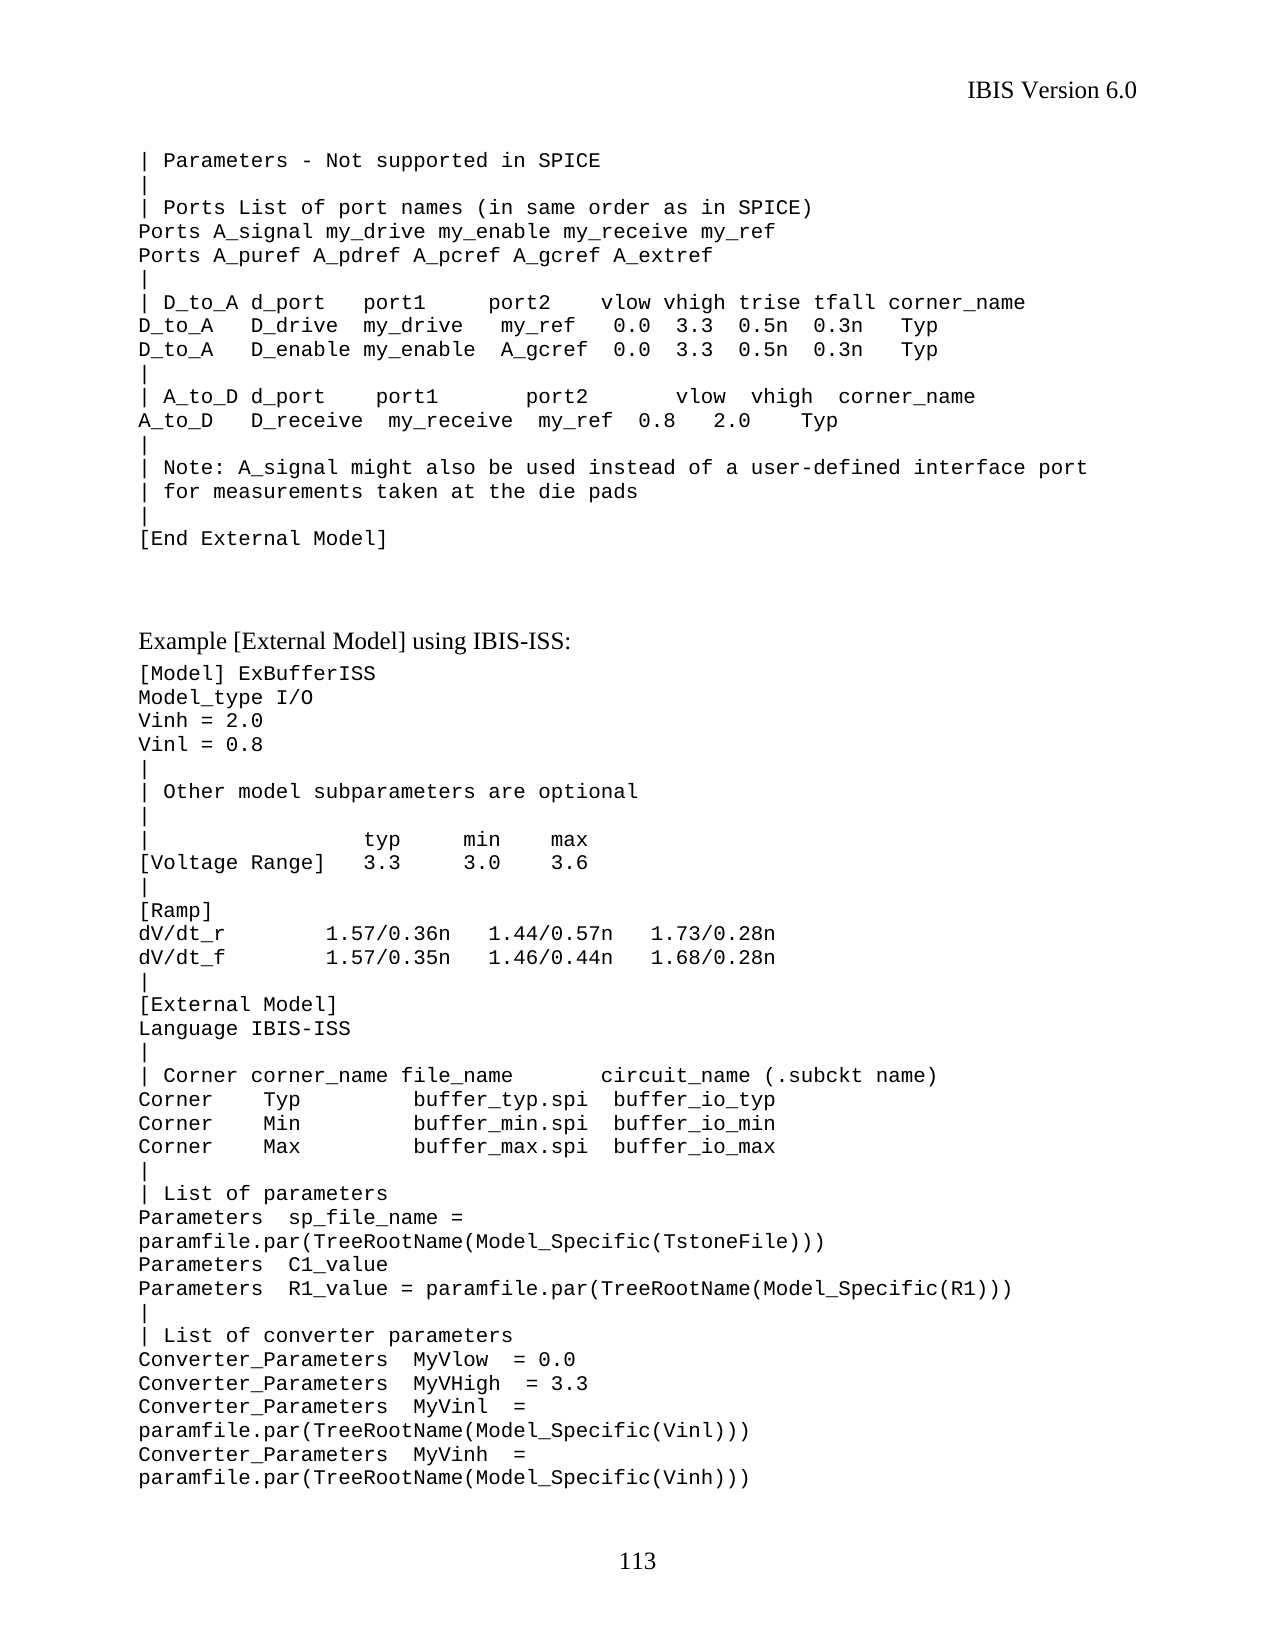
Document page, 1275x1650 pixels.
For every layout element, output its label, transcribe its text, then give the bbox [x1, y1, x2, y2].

text | [138, 174, 1137, 197]
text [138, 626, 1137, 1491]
text D_to_A D_drive my_drive my_ref 0.0 3.3 0.5n 0.3n Typ [138, 316, 1137, 339]
text | [138, 363, 1137, 386]
text | D_to_A d_port port1 port2 vlow vhigh trise tfall corner_name [138, 292, 1137, 316]
text | A_to_D d_port port1 port2 vlow vhigh corner_name [138, 386, 1137, 410]
text | [138, 268, 1137, 292]
text Ports A_puref A_pdref A_pcref A_gcref A_extref [138, 244, 1137, 268]
text | Ports List of port names (in same order as in SPICE) [138, 197, 1137, 221]
text Ports A_signal my_drive my_enable my_receive my_ref [138, 221, 1137, 244]
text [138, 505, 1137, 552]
text | Note: A_signal might also be used instead of a user-defined interface port [138, 457, 1137, 481]
text | Parameters - Not supported in SPICE [138, 150, 1137, 174]
text | [138, 434, 1137, 457]
text A_to_D D_receive my_receive my_ref 0.8 2.0 Typ [138, 410, 1137, 434]
text | for measurements taken at the die pads [138, 481, 1137, 505]
text D_to_A D_enable my_enable A_gcref 0.0 3.3 0.5n 0.3n Typ [138, 339, 1137, 363]
